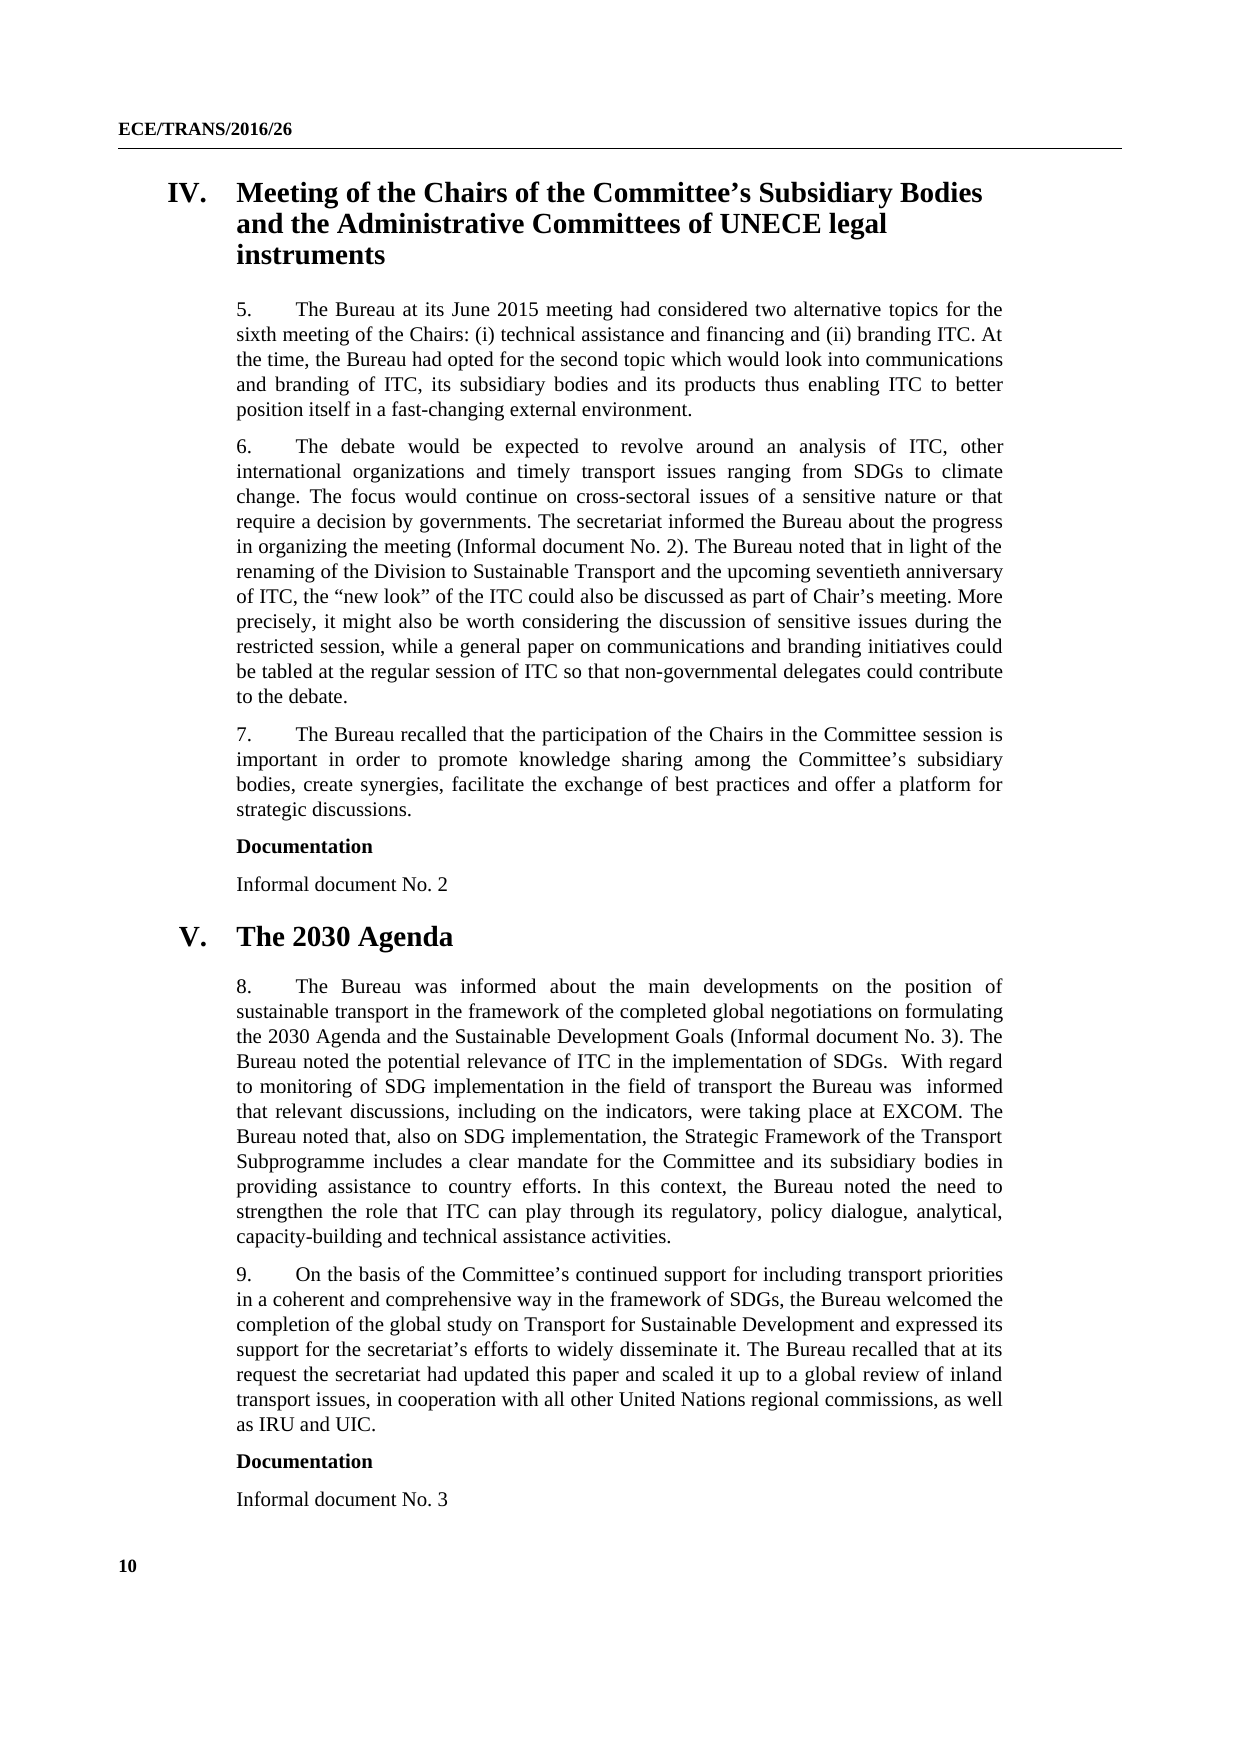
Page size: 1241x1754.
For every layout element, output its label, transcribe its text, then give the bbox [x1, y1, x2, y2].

text 8. The Bureau was informed about the main developments on the position of sustainable transport in the framework of the completed global negotiations on formulating the 2030 Agenda and the Sustainable Development Goals (Informal document No. 3). The Bureau noted the potential relevance of ITC in the implementation of SDGs. With regard to monitoring of SDG implementation in the field of transport the Bureau was informed that relevant discussions, including on the indicators, were taking place at EXCOM. The Bureau noted that, also on SDG implementation, the Strategic Framework of the Transport Subprogramme includes a clear mandate for the Committee and its subsidiary bodies in providing assistance to country efforts. In this context, the Bureau noted the need to strengthen the role that ITC can play through its regulatory, policy dialogue, analytical, capacity-building and technical assistance activities. [236, 973, 1004, 1248]
text Informal document No. 3 [236, 1486, 1004, 1511]
text Informal document No. 2 [236, 871, 1004, 896]
text 7. The Bureau recalled that the participation of the Chairs in the Committee session is important in order to promote knowledge sharing among the Committee’s subsidiary bodies, create synergies, facilitate the exchange of best practices and offer a platform for strategic discussions. [236, 721, 1004, 821]
text 6. The debate would be expected to revolve around an analysis of ITC, other international organizations and timely transport issues ranging from SDGs to climate change. The focus would continue on cross-sectoral issues of a sensitive nature or that require a decision by governments. The secretariat informed the Bureau about the progress in organizing the meeting (Informal document No. 2). The Bureau noted that in light of the renaming of the Division to Sustainable Transport and the upcoming seventieth anniversary of ITC, the “new look” of the ITC could also be discussed as part of Chair’s meeting. More precisely, it might also be worth considering the discussion of sensitive issues during the restricted session, while a general paper on communications and branding initiatives could be tabled at the regular session of ITC so that non-governmental delegates could contribute to the debate. [236, 433, 1004, 708]
text V. The 2030 Agenda [118, 921, 1004, 952]
text 9. On the basis of the Committee’s continued support for including transport priorities in a coherent and comprehensive way in the framework of SDGs, the Bureau welcomed the completion of the global study on Transport for Sustainable Development and expressed its support for the secretariat’s efforts to widely disseminate it. The Bureau recalled that at its request the secretariat had updated this paper and scaled it up to a global review of inland transport issues, in cooperation with all other United Nations regional commissions, as well as IRU and UIC. [236, 1261, 1004, 1436]
text Documentation [236, 833, 1004, 858]
text 5. The Bureau at its June 2015 meeting had considered two alternative topics for the sixth meeting of the Chairs: (i) technical assistance and financing and (ii) branding ITC. At the time, the Bureau had opted for the second topic which would look into communications and branding of ITC, its subsidiary bodies and its products thus enabling ITC to better position itself in a fast-changing external environment. [236, 296, 1004, 421]
text IV. Meeting of the Chairs of the Committee’s Subsidiary Bodies and the Administrative Committees of UNECE legal instruments [118, 177, 1004, 271]
text Documentation [236, 1448, 1004, 1473]
